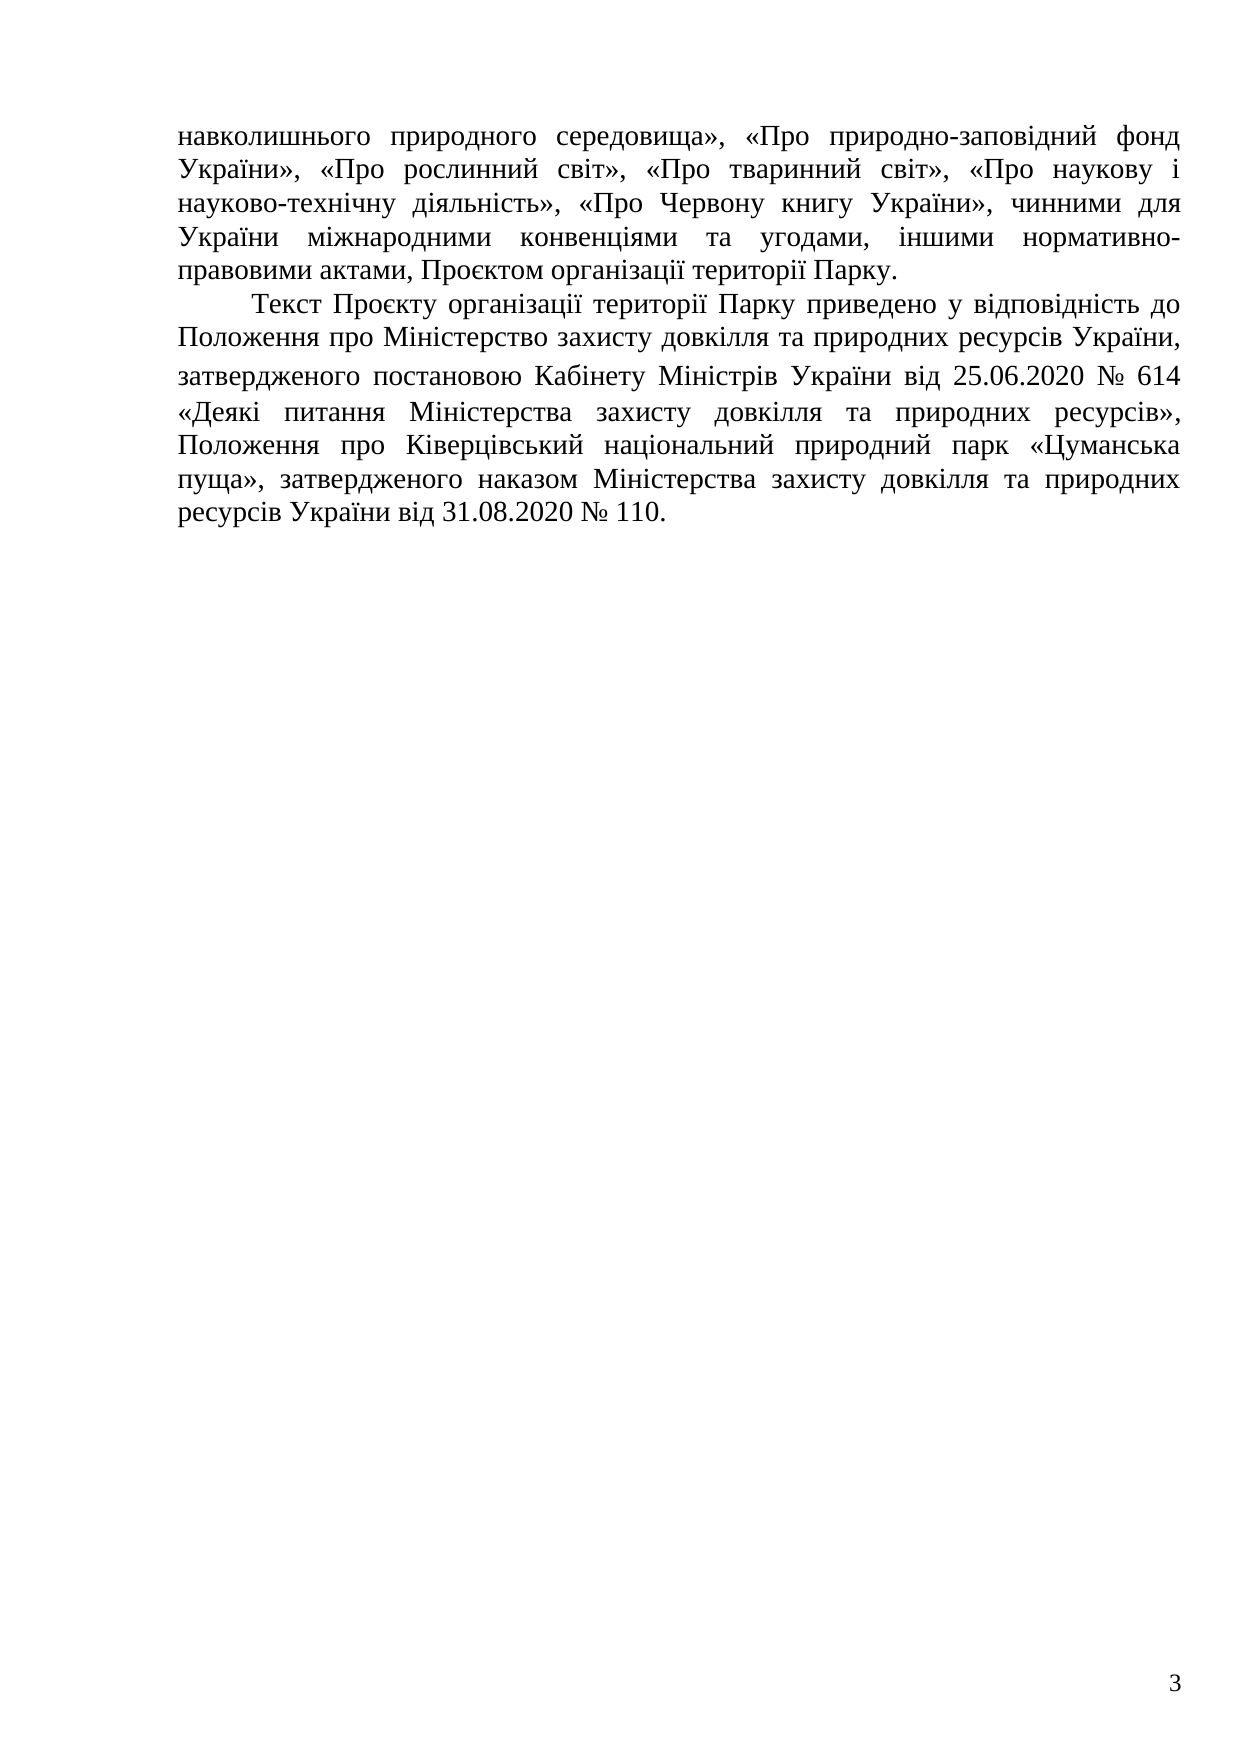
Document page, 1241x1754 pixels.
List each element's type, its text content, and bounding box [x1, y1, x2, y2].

text Текст Проєкту організації території Парку приведено у відповідність до Положення про Міністерство захисту довкілля та природних ресурсів України, затвердженого постановою Кабінету Міністрів України від 25.06.2020 № 614 «Деякі питання Міністерства захисту довкілля та природних ресурсів», Положення про Ківерцівський національний природний парк «Цуманська пуща», затвердженого наказом Міністерства захисту довкілля та природних ресурсів України від 31.08.2020 № 110. [177, 286, 1181, 528]
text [177, 118, 1181, 286]
